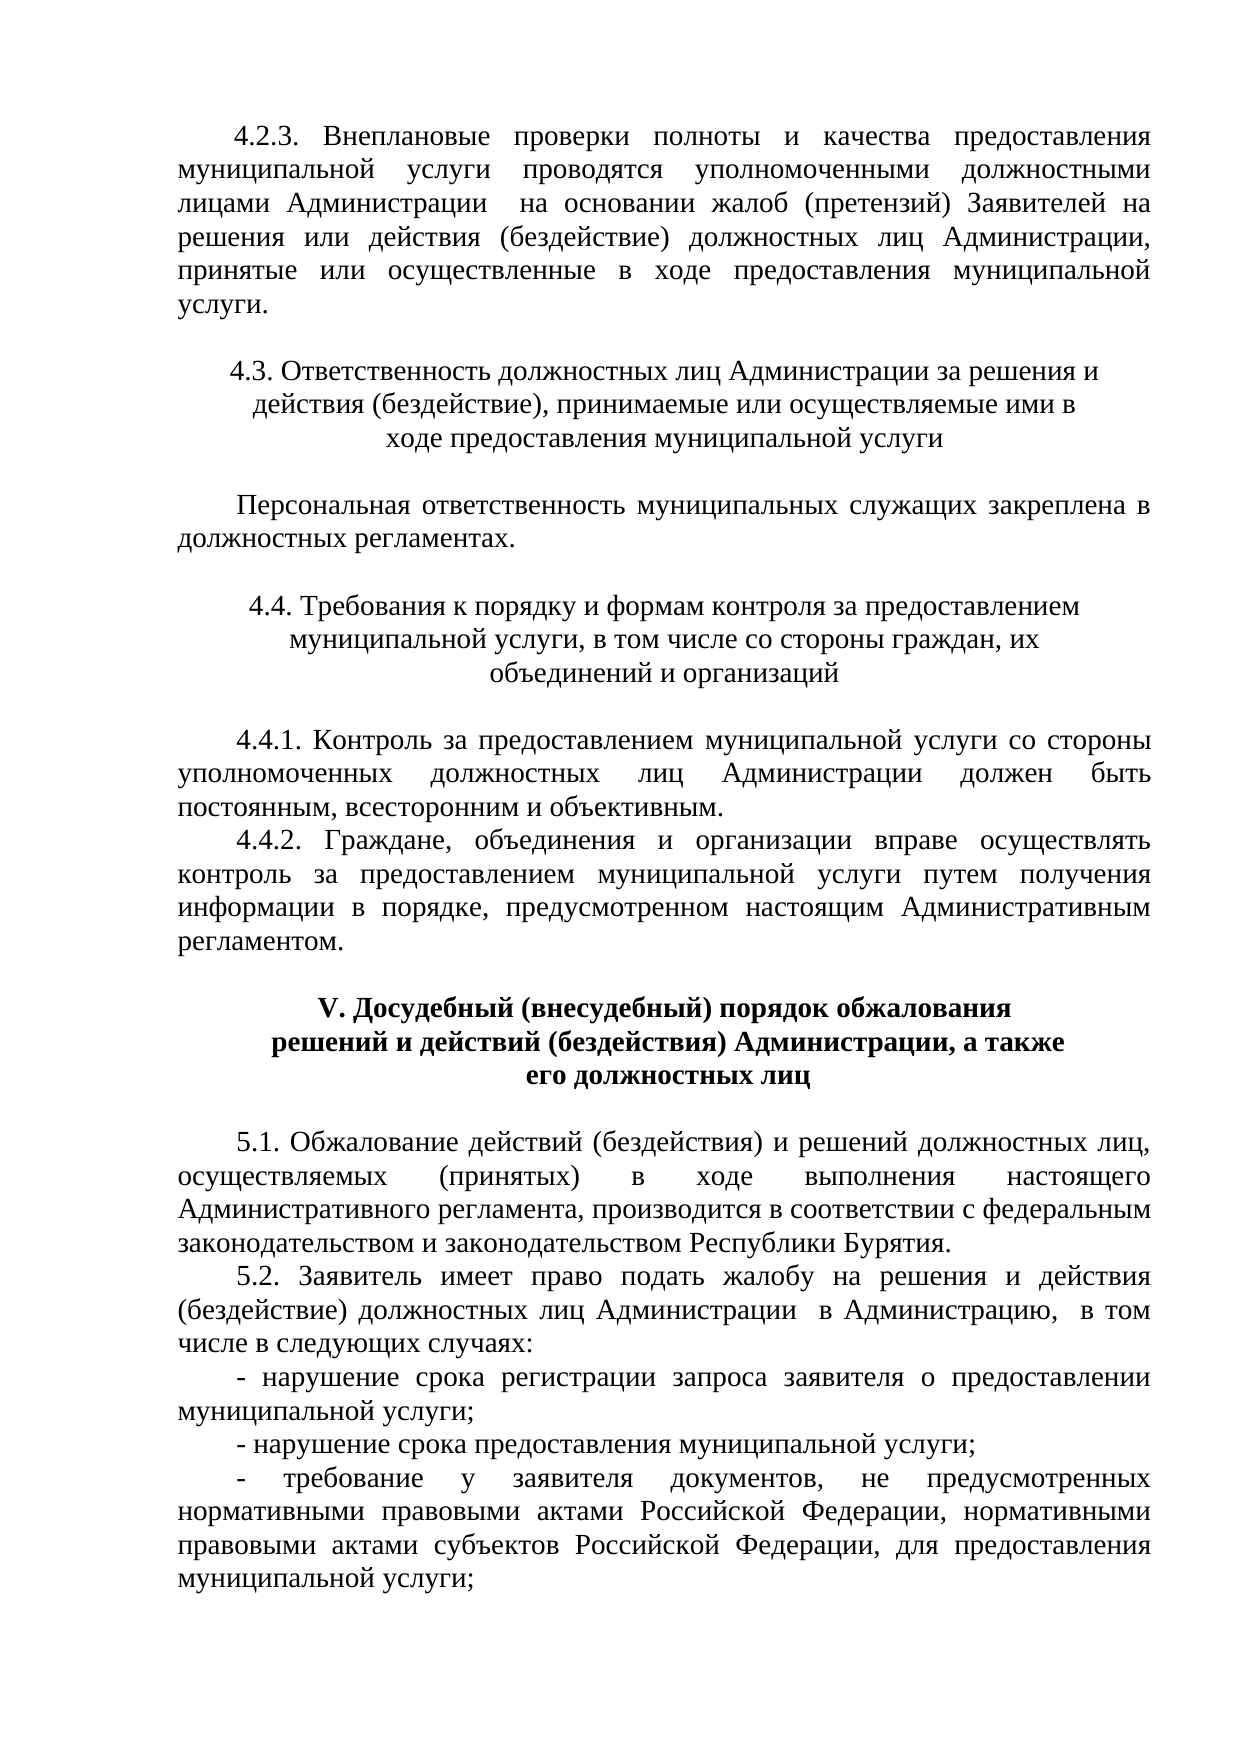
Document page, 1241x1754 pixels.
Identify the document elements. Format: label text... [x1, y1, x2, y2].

text муниципальной услуги, в том числе со стороны граждан, их [177, 621, 1152, 655]
text ходе предоставления муниципальной услуги [177, 420, 1152, 453]
text 4.3. Ответственность должностных лиц Администрации за решения и [177, 353, 1152, 386]
text Персональная ответственность муниципальных служащих закреплена в должностных регламентах. [177, 487, 1152, 554]
text V. Досудебный (внесудебный) порядок обжалования [177, 990, 1152, 1024]
text 5.1. Обжалование действий (бездействия) и решений должностных лиц, осуществляемых (принятых) в ходе выполнения настоящего Административного регламента, производится в соответствии с федеральным законодательством и законодательством Республики Бурятия. [177, 1124, 1152, 1258]
text 4.4.2. Граждане, объединения и организации вправе осуществлять контроль за предоставлением муниципальной услуги путем получения информации в порядке, предусмотренном настоящим Административным регламентом. [177, 822, 1152, 957]
text решений и действий (бездействия) Администрации, а также [177, 1024, 1152, 1057]
text действия (бездействие), принимаемые или осуществляемые ими в [177, 386, 1152, 420]
text - требование у заявителя документов, не предусмотренных нормативными правовыми актами Российской Федерации, нормативными правовыми актами субъектов Российской Федерации, для предоставления муниципальной услуги; [177, 1460, 1152, 1594]
text 4.2.3. Внеплановые проверки полноты и качества предоставления муниципальной услуги проводятся уполномоченными должностными лицами Администрации на основании жалоб (претензий) Заявителей на решения или действия (бездействие) должностных лиц Администрации, принятые или осуществленные в ходе предоставления муниципальной услуги. [177, 118, 1152, 319]
text его должностных лиц [177, 1057, 1152, 1091]
text 4.4. Требования к порядку и формам контроля за предоставлением [177, 588, 1152, 621]
text объединений и организаций [177, 655, 1152, 688]
text - нарушение срока предоставления муниципальной услуги; [177, 1426, 1152, 1460]
text 5.2. Заявитель имеет право подать жалобу на решения и действия (бездействие) должностных лиц Администрации в Администрацию, в том числе в следующих случаях: [177, 1258, 1152, 1359]
text 4.4.1. Контроль за предоставлением муниципальной услуги со стороны уполномоченных должностных лиц Администрации должен быть постоянным, всесторонним и объективным. [177, 722, 1152, 822]
text - нарушение срока регистрации запроса заявителя о предоставлении муниципальной услуги; [177, 1359, 1152, 1426]
